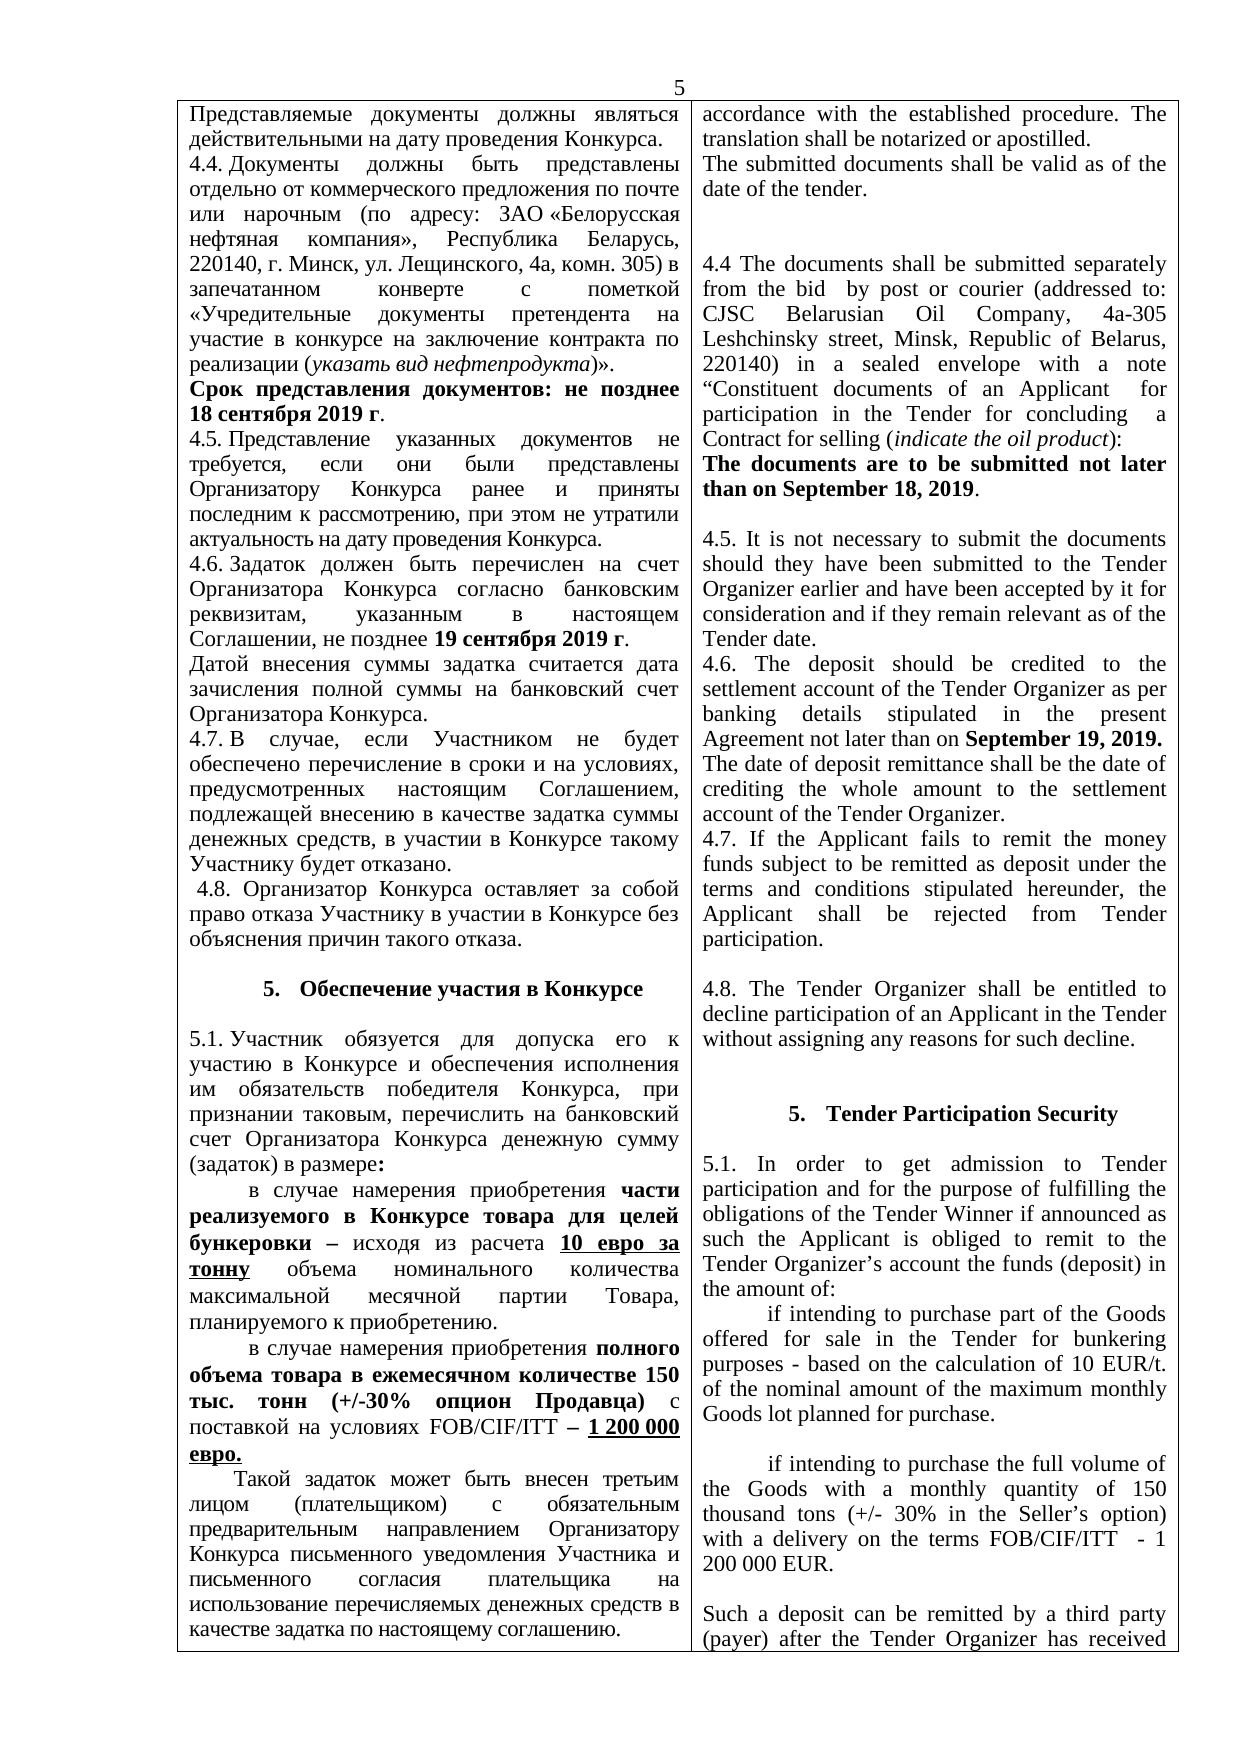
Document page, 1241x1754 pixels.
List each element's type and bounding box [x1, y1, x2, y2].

table_header [692, 101, 1178, 1651]
table_header [178, 101, 691, 1651]
